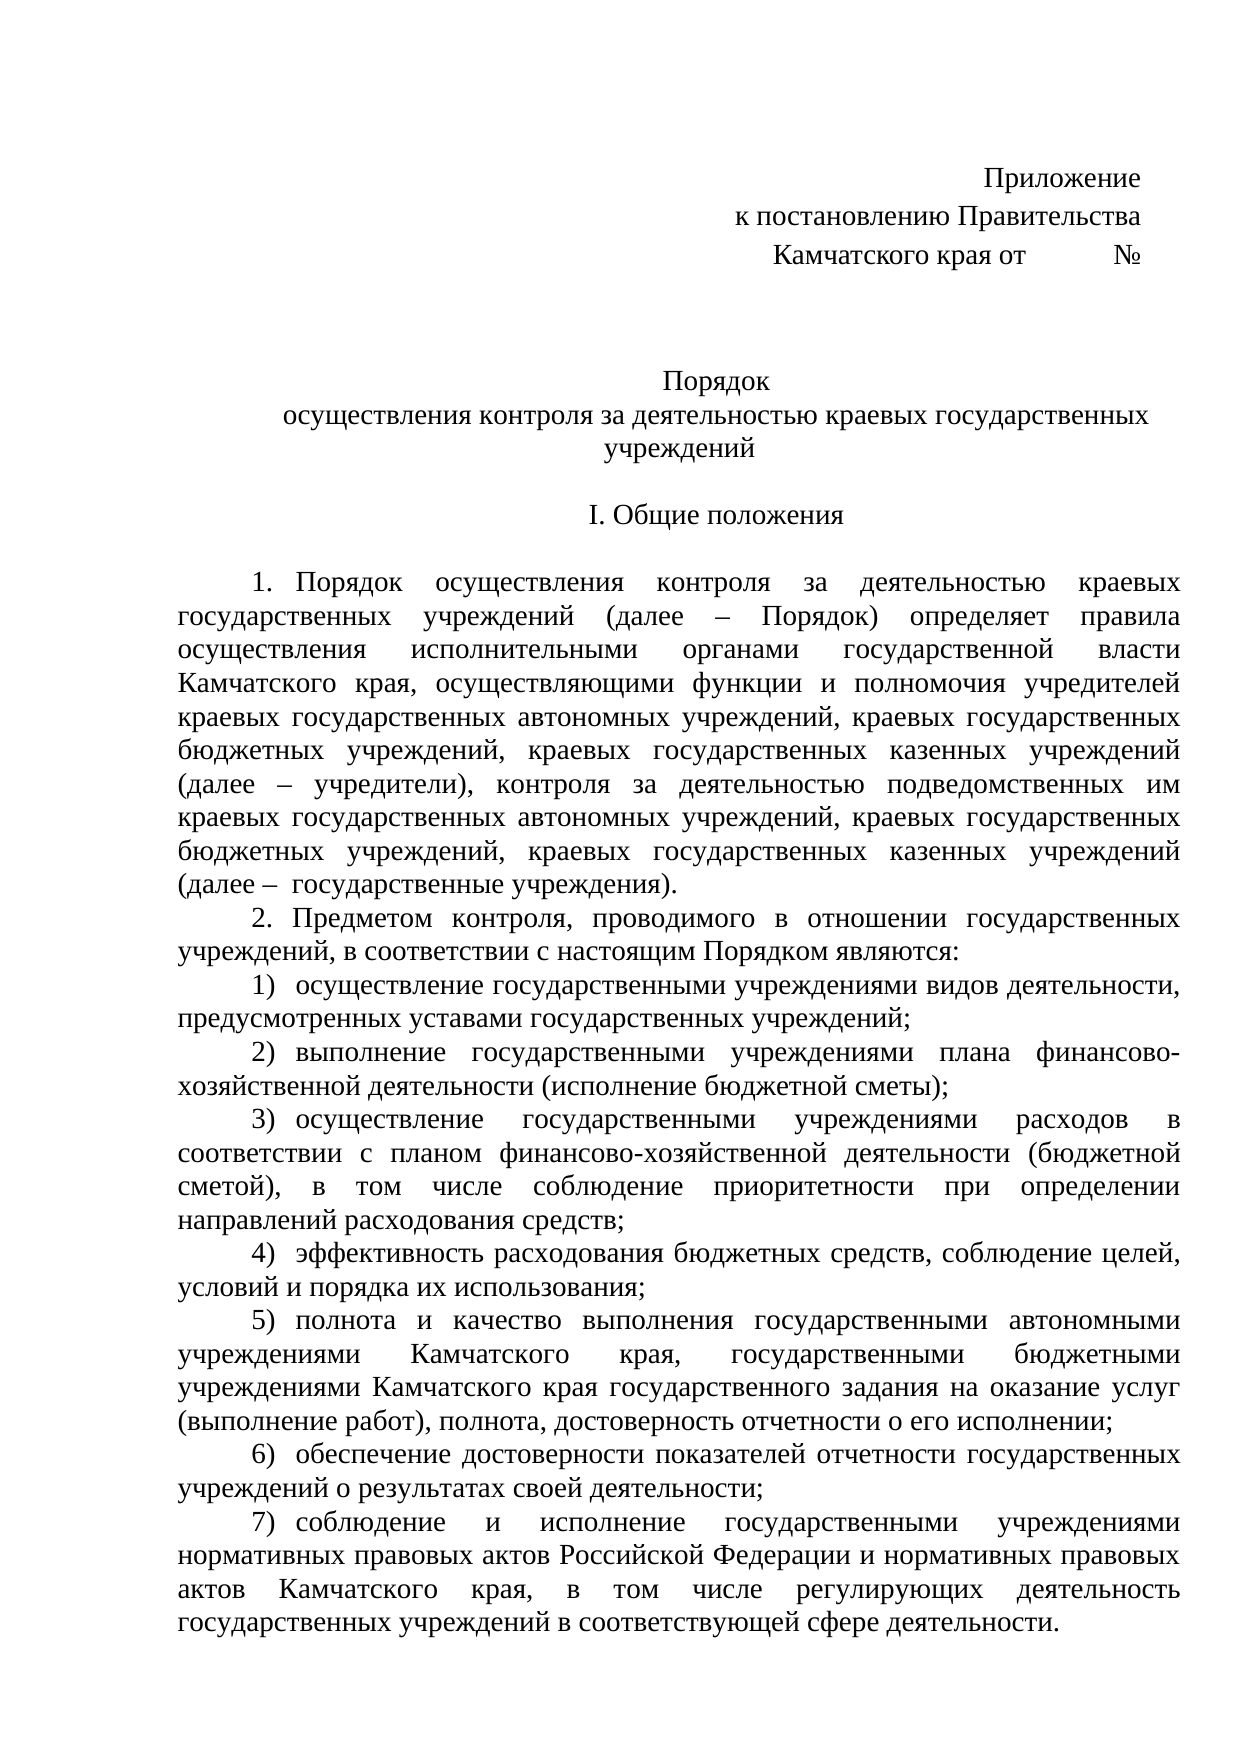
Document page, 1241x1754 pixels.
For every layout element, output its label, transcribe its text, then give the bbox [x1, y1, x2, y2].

list осуществление государственными учреждениями видов деятельности, предусмотренных уставами государственных учреждений; [177, 967, 1181, 1034]
text осуществления контроля за деятельностью краевых государственных учреждений [177, 397, 1181, 464]
list обеспечение достоверности показателей отчетности государственных учреждений о результатах своей деятельности; [177, 1437, 1181, 1504]
list эффективность расходования бюджетных средств, соблюдение целей, условий и порядка их использования; [177, 1235, 1181, 1302]
list полнота и качество выполнения государственными автономными учреждениями Камчатского края, государственными бюджетными учреждениями Камчатского края государственного задания на оказание услуг (выполнение работ), полнота, достоверность отчетности о его исполнении; [177, 1302, 1181, 1437]
text Порядок [177, 363, 1181, 397]
list Порядок осуществления контроля за деятельностью краевых государственных учреждений (далее – Порядок) определяет правила осуществления исполнительными органами государственной власти Камчатского края, осуществляющими функции и полномочия учредителей краевых государственных автономных учреждений, краевых государственных бюджетных учреждений, краевых государственных казенных учреждений (далее – учредители), контроля за деятельностью подведомственных им краевых государственных автономных учреждений, краевых государственных бюджетных учреждений, краевых государственных казенных учреждений (далее – государственные учреждения). [177, 564, 1181, 900]
list соблюдение и исполнение государственными учреждениями нормативных правовых актов Российской Федерации и нормативных правовых актов Камчатского края, в том числе регулирующих деятельность государственных учреждений в соответствующей сфере деятельности. [177, 1504, 1181, 1638]
list выполнение государственными учреждениями плана финансово-хозяйственной деятельности (исполнение бюджетной сметы); [177, 1034, 1181, 1101]
text 2. Предметом контроля, проводимого в отношении государственных учреждений, в соответствии с настоящим Порядком являются: [177, 900, 1181, 967]
table_header Приложение к постановлению Правительства Камчатского края от № [702, 100, 1152, 296]
list I. Общие положения [177, 497, 1181, 531]
list осуществление государственными учреждениями расходов в соответствии с планом финансово-хозяйственной деятельности (бюджетной сметой), в том числе соблюдение приоритетности при определении направлений расходования средств; [177, 1101, 1181, 1235]
